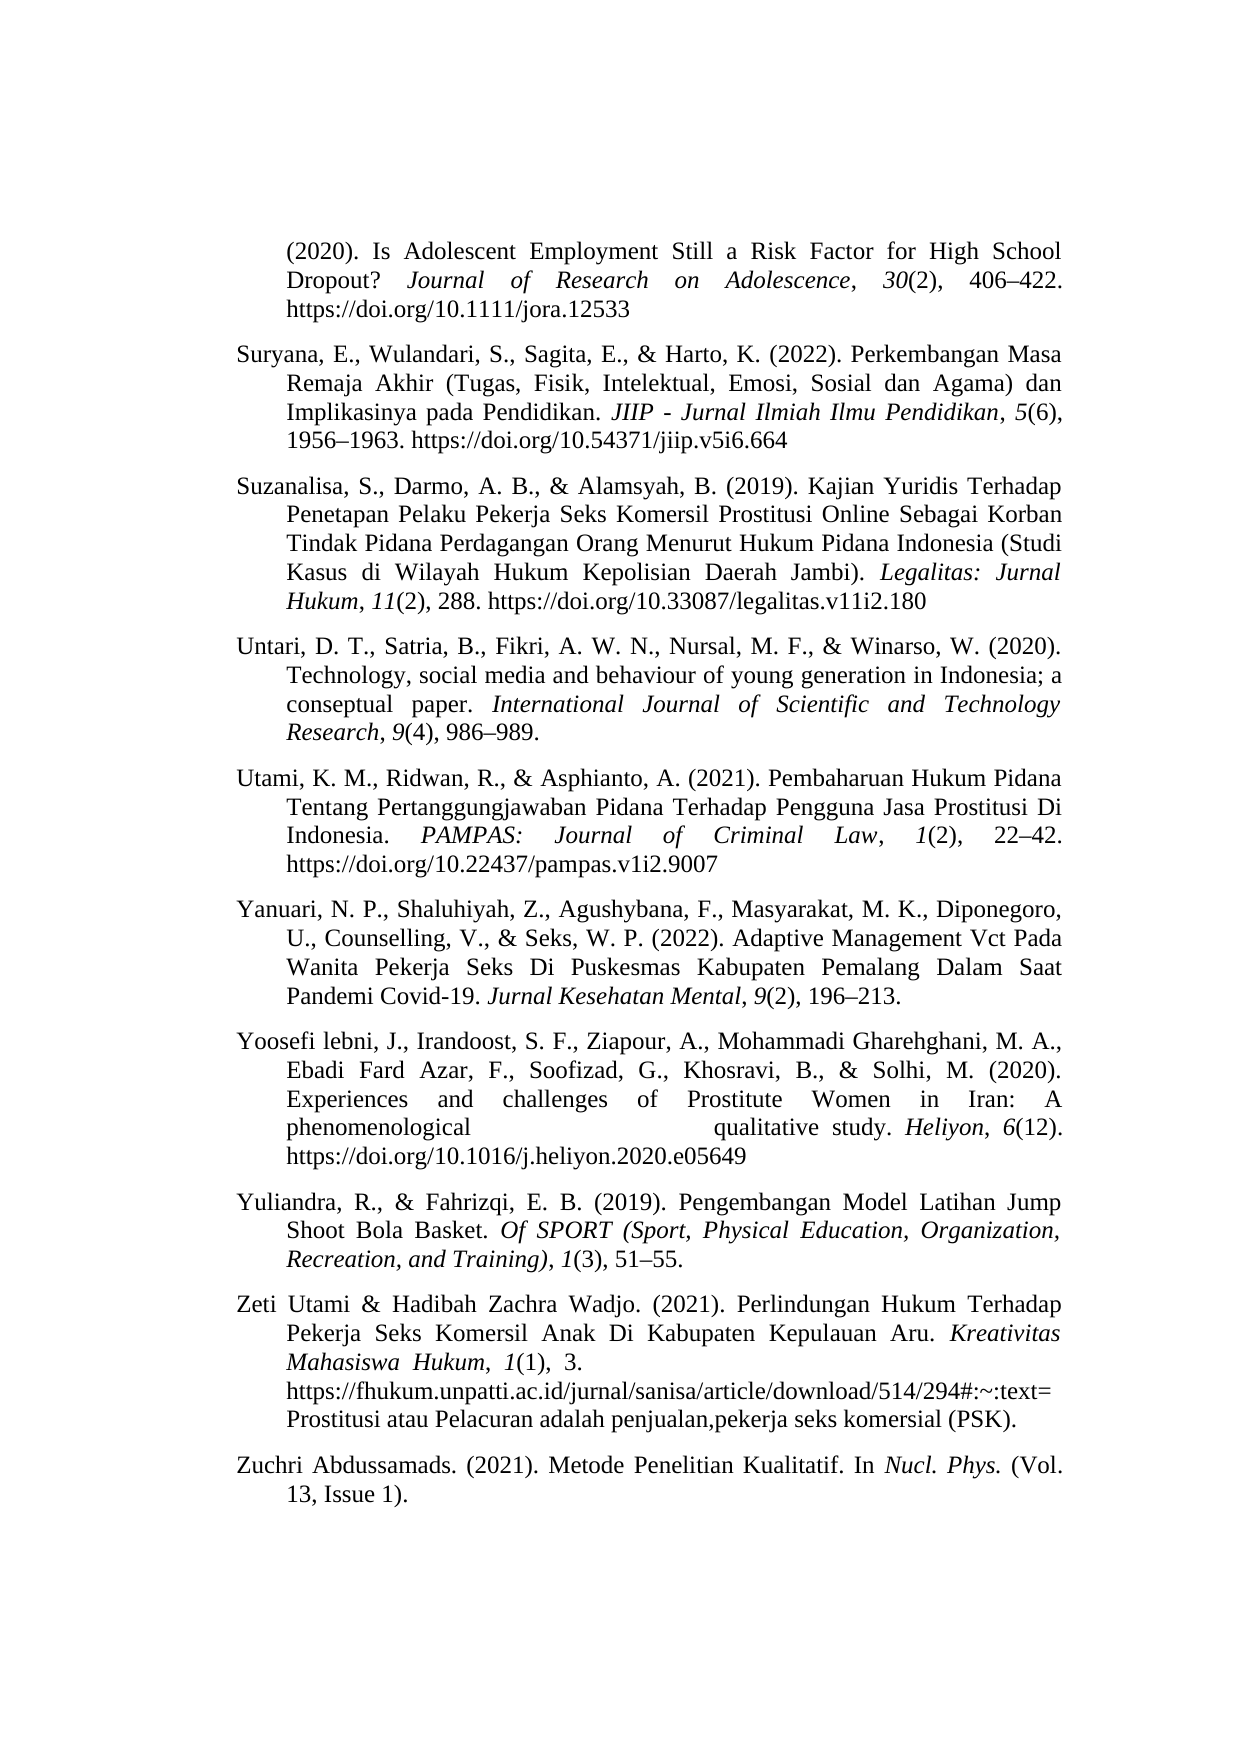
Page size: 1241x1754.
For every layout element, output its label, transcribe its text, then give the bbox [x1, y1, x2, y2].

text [236, 236, 1063, 322]
text Utami, K. M., Ridwan, R., & Asphianto, A. (2021). Pembaharuan Hukum Pidana Tentang Pertanggungjawaban Pidana Terhadap Pengguna Jasa Prostitusi Di Indonesia. PAMPAS: Journal of Criminal Law, 1(2), 22–42. https://doi.org/10.22437/pampas.v1i2.9007 [236, 763, 1063, 878]
text Yanuari, N. P., Shaluhiyah, Z., Agushybana, F., Masyarakat, M. K., Diponegoro, U., Counselling, V., & Seks, W. P. (2022). Adaptive Management Vct Pada Wanita Pekerja Seks Di Puskesmas Kabupaten Pemalang Dalam Saat Pandemi Covid-19. Jurnal Kesehatan Mental, 9(2), 196–213. [236, 894, 1063, 1009]
text Suryana, E., Wulandari, S., Sagita, E., & Harto, K. (2022). Perkembangan Masa Remaja Akhir (Tugas, Fisik, Intelektual, Emosi, Sosial dan Agama) dan Implikasinya pada Pendidikan. JIIP - Jurnal Ilmiah Ilmu Pendidikan, 5(6), 1956–1963. https://doi.org/10.54371/jiip.v5i6.664 [236, 339, 1063, 454]
text Untari, D. T., Satria, B., Fikri, A. W. N., Nursal, M. F., & Winarso, W. (2020). Technology, social media and behaviour of young generation in Indonesia; a conseptual paper. International Journal of Scientific and Technology Research, 9(4), 986–989. [236, 631, 1063, 746]
text Zuchri Abdussamads. (2021). Metode Penelitian Kualitatif. In Nucl. Phys. (Vol. 13, Issue 1). [236, 1450, 1063, 1507]
text Yuliandra, R., & Fahrizqi, E. B. (2019). Pengembangan Model Latihan Jump Shoot Bola Basket. Of SPORT (Sport, Physical Education, Organization, Recreation, and Training), 1(3), 51–55. [236, 1187, 1063, 1273]
text Suzanalisa, S., Darmo, A. B., & Alamsyah, B. (2019). Kajian Yuridis Terhadap Penetapan Pelaku Pekerja Seks Komersil Prostitusi Online Sebagai Korban Tindak Pidana Perdagangan Orang Menurut Hukum Pidana Indonesia (Studi Kasus di Wilayah Hukum Kepolisian Daerah Jambi). Legalitas: Jurnal Hukum, 11(2), 288. https://doi.org/10.33087/legalitas.v11i2.180 [236, 471, 1063, 614]
text Yoosefi lebni, J., Irandoost, S. F., Ziapour, A., Mohammadi Gharehghani, M. A., Ebadi Fard Azar, F., Soofizad, G., Khosravi, B., & Solhi, M. (2020). Experiences and challenges of Prostitute Women in Iran: A phenomenological qualitative_study._Heliyon,_6(12). https://doi.org/10.1016/j.heliyon.2020.e05649 [236, 1026, 1063, 1170]
text Zeti Utami & Hadibah Zachra Wadjo. (2021). Perlindungan Hukum Terhadap Pekerja Seks Komersil Anak Di Kabupaten Kepulauan Aru. Kreativitas Mahasiswa_Hukum,_1(1),_3. https://fhukum.unpatti.ac.id/jurnal/sanisa/article/download/514/294#:~:text=Prostitusi atau Pelacuran adalah penjualan,pekerja seks komersial (PSK). [236, 1289, 1063, 1433]
